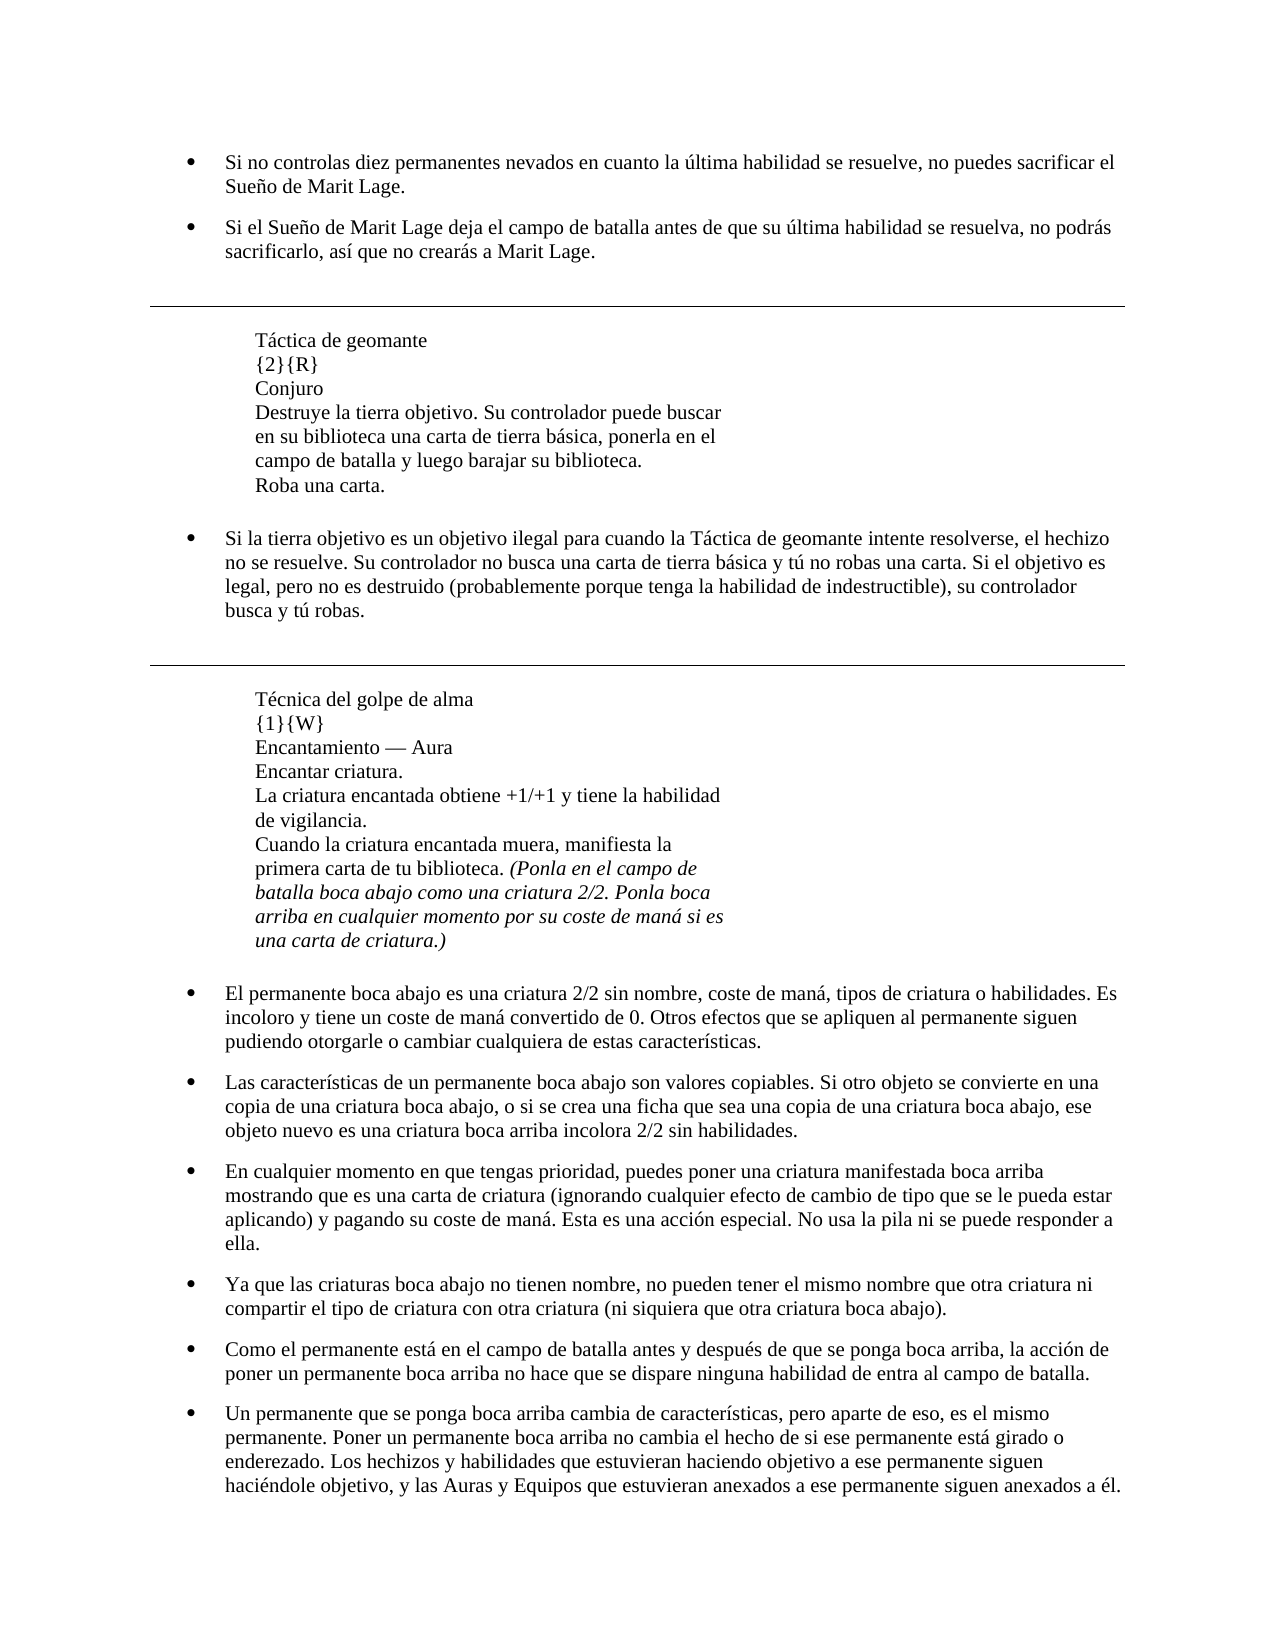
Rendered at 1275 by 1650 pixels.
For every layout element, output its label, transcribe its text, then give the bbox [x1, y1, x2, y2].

list Si no controlas diez permanentes nevados en cuanto la última habilidad se resuelve, no puedes sacrificar el Sueño de Marit Lage. [187, 150, 1125, 198]
list Si el Sueño de Marit Lage deja el campo de batalla antes de que su última habilidad se resuelva, no podrás sacrificarlo, así que no crearás a Marit Lage. [187, 215, 1125, 263]
text Técnica del golpe de alma {1}{W} Encantamiento — Aura Encantar criatura. La criatura encantada obtiene +1/+1 y tiene la habilidad de vigilancia. Cuando la criatura encantada muera, manifiesta la primera carta de tu biblioteca. (Ponla en el campo de batalla boca abajo como una criatura 2/2. Ponla boca arriba en cualquier momento por su coste de maná si es una carta de criatura.) [255, 687, 735, 952]
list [187, 1401, 1125, 1497]
list Como el permanente está en el campo de batalla antes y después de que se ponga boca arriba, la acción de poner un permanente boca arriba no hace que se dispare ninguna habilidad de entra al campo de batalla. [187, 1336, 1125, 1384]
list Si la tierra objetivo es un objetivo ilegal para cuando la Táctica de geomante intente resolverse, el hechizo no se resuelve. Su controlador no busca una carta de tierra básica y tú no robas una carta. Si el objetivo es legal, pero no es destruido (probablemente porque tenga la habilidad de indestructible), su controlador busca y tú robas. [187, 526, 1125, 622]
list Ya que las criaturas boca abajo no tienen nombre, no pueden tener el mismo nombre que otra criatura ni compartir el tipo de criatura con otra criatura (ni siquiera que otra criatura boca abajo). [187, 1272, 1125, 1320]
list En cualquier momento en que tengas prioridad, puedes poner una criatura manifestada boca arriba mostrando que es una carta de criatura (ignorando cualquier efecto de cambio de tipo que se le pueda estar aplicando) y pagando su coste de maná. Esta es una acción especial. No usa la pila ni se puede responder a ella. [187, 1159, 1125, 1255]
list El permanente boca abajo es una criatura 2/2 sin nombre, coste de maná, tipos de criatura o habilidades. Es incoloro y tiene un coste de maná convertido de 0. Otros efectos que se apliquen al permanente siguen pudiendo otorgarle o cambiar cualquiera de estas características. [187, 981, 1125, 1053]
text Táctica de geomante {2}{R} Conjuro Destruye la tierra objetivo. Su controlador puede buscar en su biblioteca una carta de tierra básica, ponerla en el campo de batalla y luego barajar su biblioteca. Roba una carta. [255, 328, 735, 497]
list Las características de un permanente boca abajo son valores copiables. Si otro objeto se convierte en una copia de una criatura boca abajo, o si se crea una ficha que sea una copia de una criatura boca abajo, ese objeto nuevo es una criatura boca arriba incolora 2/2 sin habilidades. [187, 1070, 1125, 1142]
